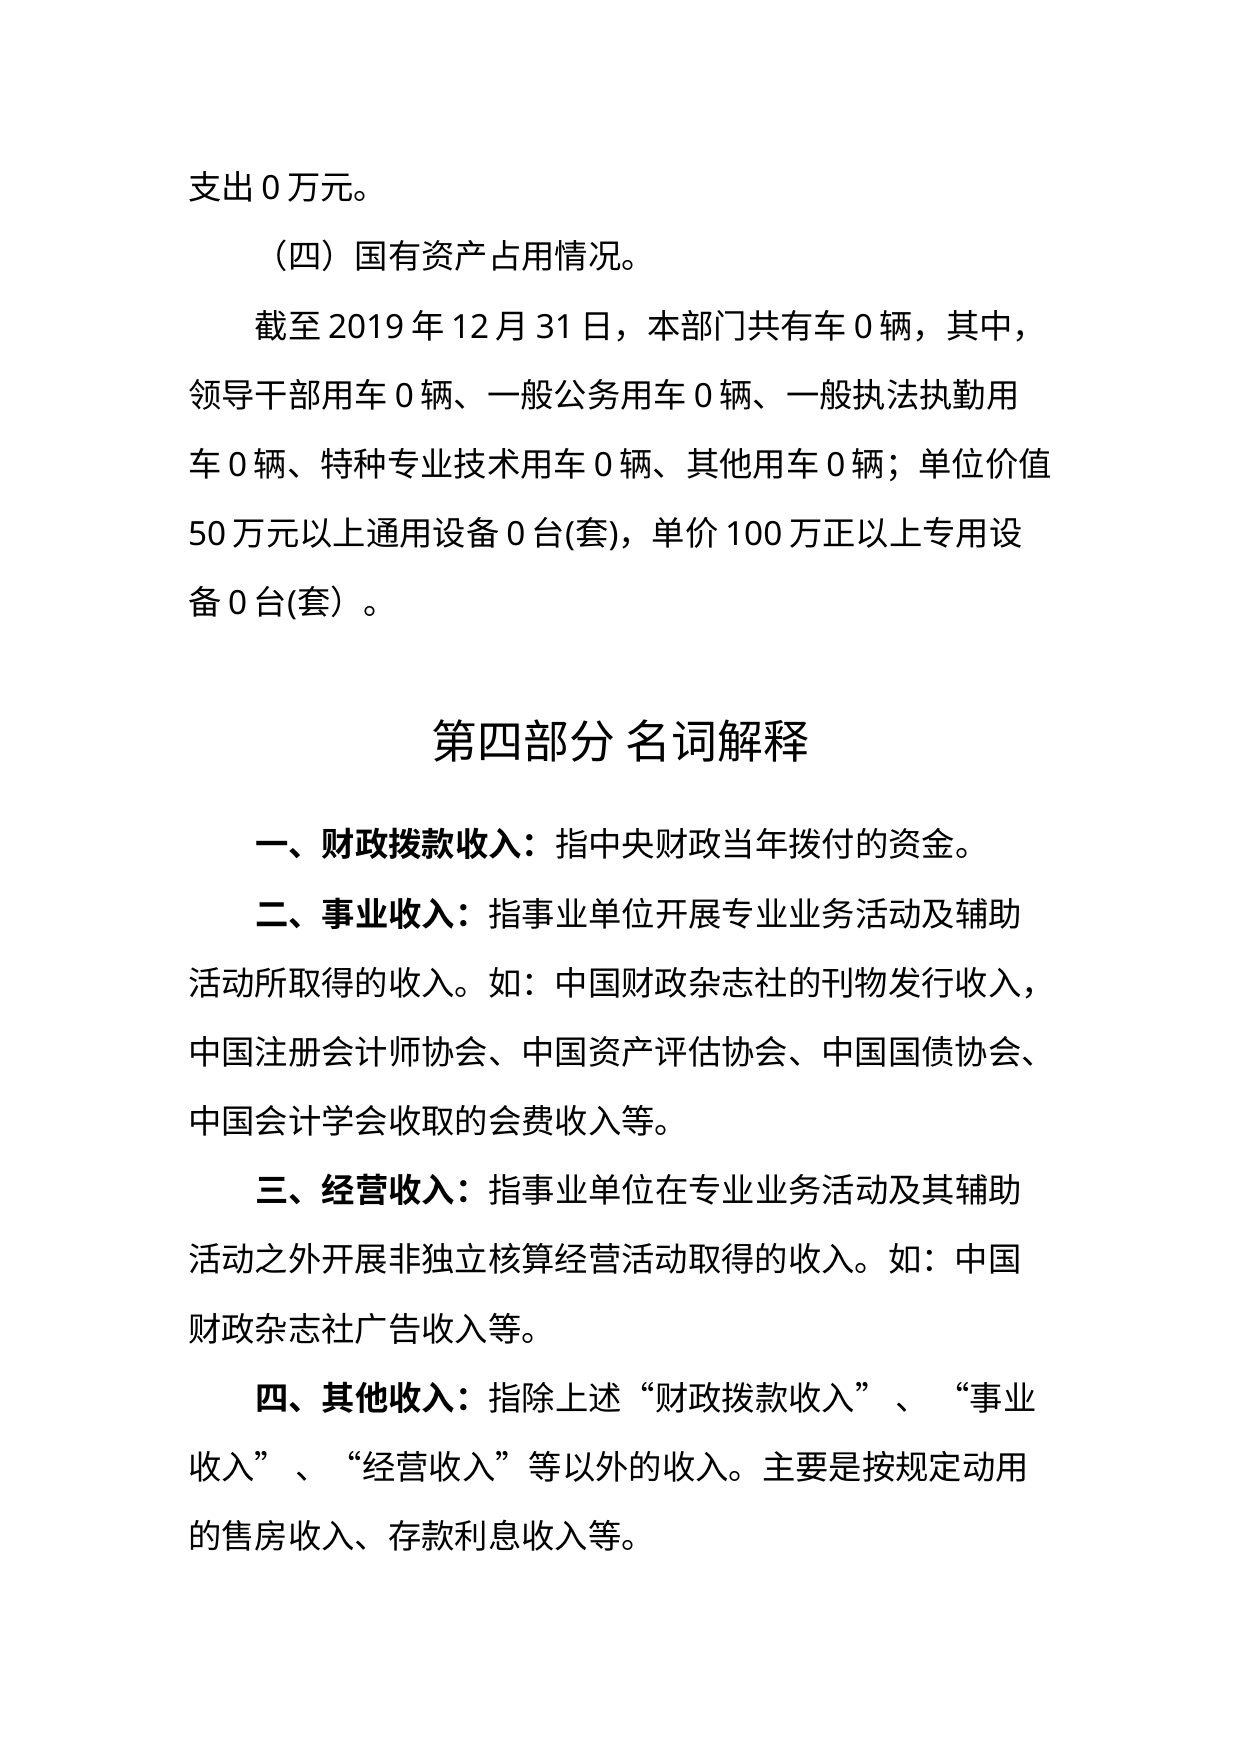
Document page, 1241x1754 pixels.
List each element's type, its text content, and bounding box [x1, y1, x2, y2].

text 一、财政拨款收入：指中央财政当年拨付的资金。 [188, 808, 1052, 877]
text 二、事业收入：指事业单位开展专业业务活动及辅助活动所取得的收入。如：中国财政杂志社的刊物发行收入，中国注册会计师协会、中国资产评估协会、中国国债协会、中国会计学会收取的会费收入等。 [188, 877, 1052, 1154]
text 四、其他收入：指除上述“财政拨款收入” 、 “事业收入” 、“经营收入”等以外的收入。主要是按规定动用的售房收入、存款利息收入等。 [188, 1361, 1052, 1569]
text 截至2019年12月31日，本部门共有车0辆，其中，领导干部用车0辆、一般公务用车0辆、一般执法执勤用车0辆、特种专业技术用车0辆、其他用车0辆；单位价值50万元以上通用设备0台(套)，单价100万正以上专用设备0台(套）。 [188, 289, 1052, 635]
text （四）国有资产占用情况。 [188, 220, 1052, 289]
text 第四部分 名词解释 [188, 704, 1052, 773]
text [188, 151, 1052, 220]
text 三、经营收入：指事业单位在专业业务活动及其辅助活动之外开展非独立核算经营活动取得的收入。如：中国财政杂志社广告收入等。 [188, 1154, 1052, 1361]
